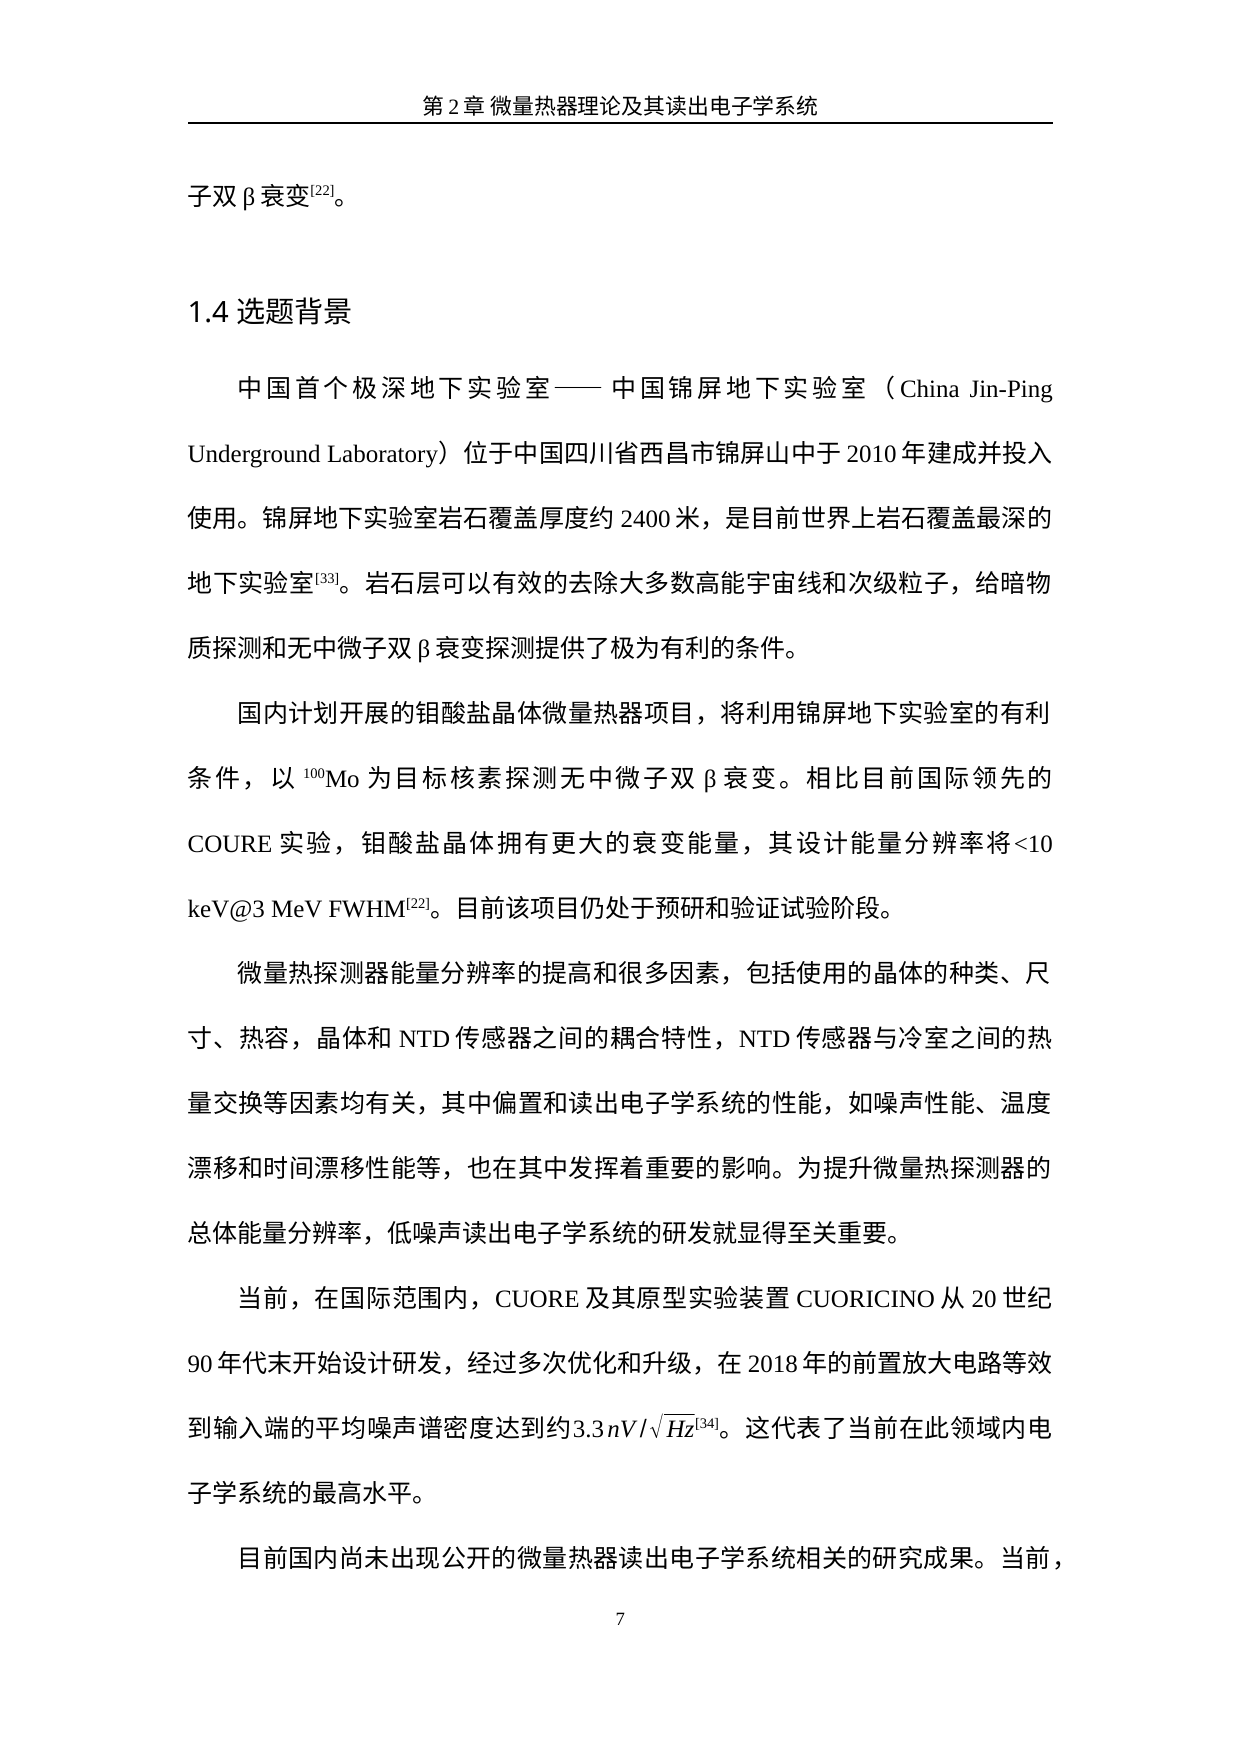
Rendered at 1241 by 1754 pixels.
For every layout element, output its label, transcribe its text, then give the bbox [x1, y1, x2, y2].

text 国内计划开展的钼酸盐晶体微量热器项目，将利用锦屏地下实验室的有利条件，以100Mo为目标核素探测无中微子双β衰变。相比目前国际领先的COURE实验，钼酸盐晶体拥有更大的衰变能量，其设计能量分辨率将<10 keV@3 MeV FWHM[22]。目前该项目仍处于预研和验证试验阶段。 [187, 679, 1053, 939]
text 微量热探测器能量分辨率的提高和很多因素，包括使用的晶体的种类、尺寸、热容，晶体和NTD传感器之间的耦合特性，NTD传感器与冷室之间的热量交换等因素均有关，其中偏置和读出电子学系统的性能，如噪声性能、温度漂移和时间漂移性能等，也在其中发挥着重要的影响。为提升微量热探测器的总体能量分辨率，低噪声读出电子学系统的研发就显得至关重要。 [187, 939, 1053, 1264]
text 中国首个极深地下实验室——中国锦屏地下实验室（China Jin-Ping Underground Laboratory）位于中国四川省西昌市锦屏山中于2010年建成并投入使用。锦屏地下实验室岩石覆盖厚度约2400米，是目前世界上岩石覆盖最深的地下实验室[33]。岩石层可以有效的去除大多数高能宇宙线和次级粒子，给暗物质探测和无中微子双β衰变探测提供了极为有利的条件。 [187, 354, 1053, 679]
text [187, 162, 1053, 227]
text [187, 1524, 1053, 1589]
subtitle 1.4 选题背景 [187, 277, 1053, 342]
text 当前，在国际范围内，CUORE及其原型实验装置CUORICINO从20世纪90年代末开始设计研发，经过多次优化和升级，在2018年的前置放大电路等效到输入端的平均噪声谱密度达到约[34]。这代表了当前在此领域内电子学系统的最高水平。 [187, 1264, 1053, 1524]
